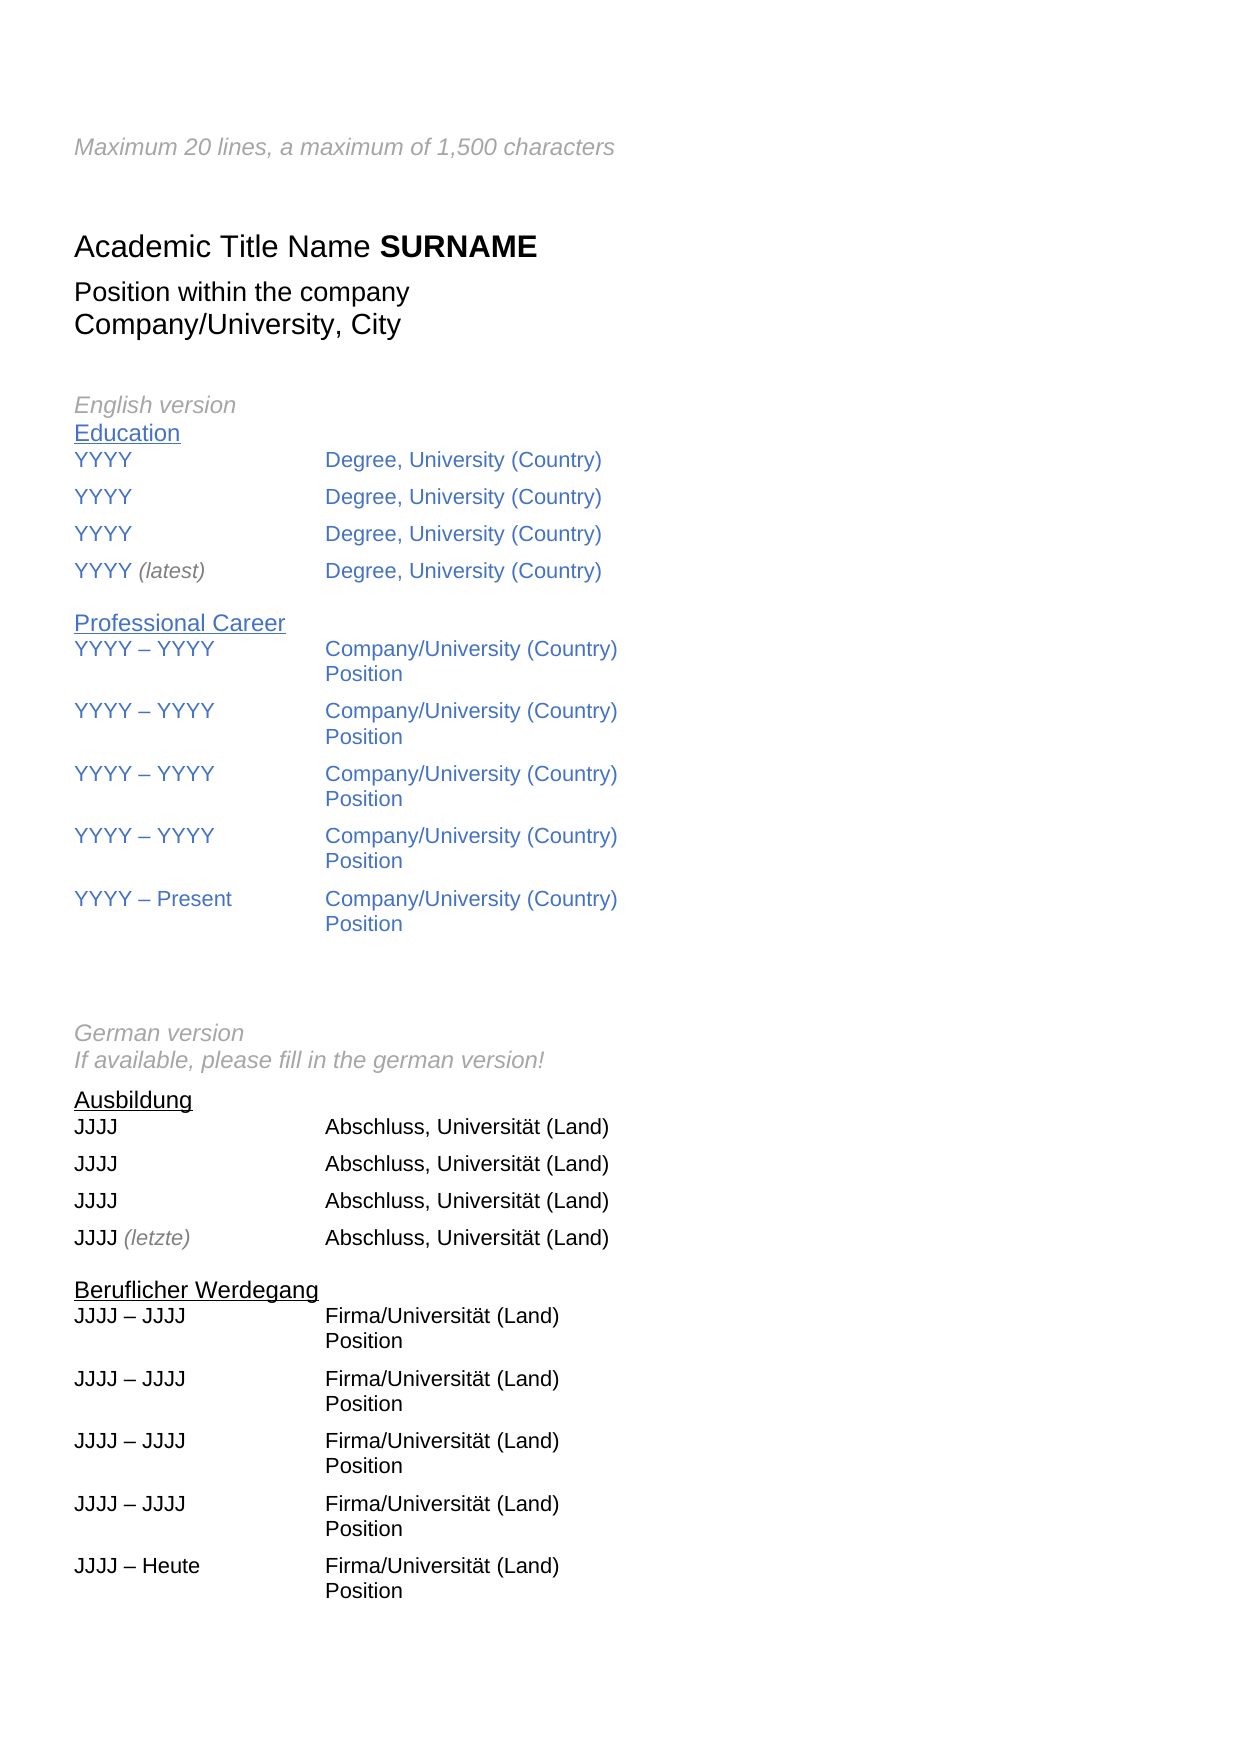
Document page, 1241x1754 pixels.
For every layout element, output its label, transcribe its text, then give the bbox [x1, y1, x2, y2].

text YYYY Degree, University (Country) [74, 521, 1152, 546]
text JJJJ – Heute Firma/Universität (Land) [74, 1553, 1152, 1578]
text Position within the company [74, 276, 1152, 307]
text English version [74, 391, 1152, 419]
text Position [74, 786, 1152, 811]
text Education [74, 419, 1152, 446]
text Position [74, 911, 1152, 936]
text Position [74, 1578, 1152, 1603]
text YYYY Degree, University (Country) [74, 484, 1152, 509]
text Position [74, 848, 1152, 874]
text Position [74, 1516, 1152, 1541]
text JJJJ (letzte) Abschluss, Universität (Land) [74, 1225, 1152, 1250]
text Position [74, 1453, 1152, 1478]
text JJJJ – JJJJ Firma/Universität (Land) [74, 1366, 1152, 1391]
text Beruflicher Werdegang [74, 1276, 1152, 1303]
text JJJJ Abschluss, Universität (Land) [74, 1114, 1152, 1139]
text Professional Career [74, 608, 1152, 636]
text Ausbildung [74, 1086, 1152, 1114]
text Position [74, 1328, 1152, 1354]
text YYYY – YYYY Company/University (Country) [74, 823, 1152, 848]
text Position [74, 661, 1152, 686]
text Position [74, 1391, 1152, 1416]
text YYYY – YYYY Company/University (Country) [74, 636, 1152, 661]
text Maximum 20 lines, a maximum of 1,500 characters [74, 133, 1152, 161]
text JJJJ – JJJJ Firma/Universität (Land) [74, 1490, 1152, 1516]
text YYYY – Present Company/University (Country) [74, 886, 1152, 911]
text Position [74, 724, 1152, 749]
text JJJJ – JJJJ Firma/Universität (Land) [74, 1303, 1152, 1328]
text Academic Title Name SURNAME [74, 228, 1152, 263]
text YYYY Degree, University (Country) [74, 446, 1152, 472]
text YYYY (latest) Degree, University (Country) [74, 558, 1152, 583]
text If available, please fill in the german version! [74, 1046, 1152, 1074]
text German version [74, 1019, 1152, 1046]
text JJJJ – JJJJ Firma/Universität (Land) [74, 1428, 1152, 1453]
text JJJJ Abschluss, Universität (Land) [74, 1188, 1152, 1213]
text JJJJ Abschluss, Universität (Land) [74, 1151, 1152, 1176]
text Company/University, City [74, 307, 1152, 341]
text YYYY – YYYY Company/University (Country) [74, 698, 1152, 724]
text YYYY – YYYY Company/University (Country) [74, 761, 1152, 786]
